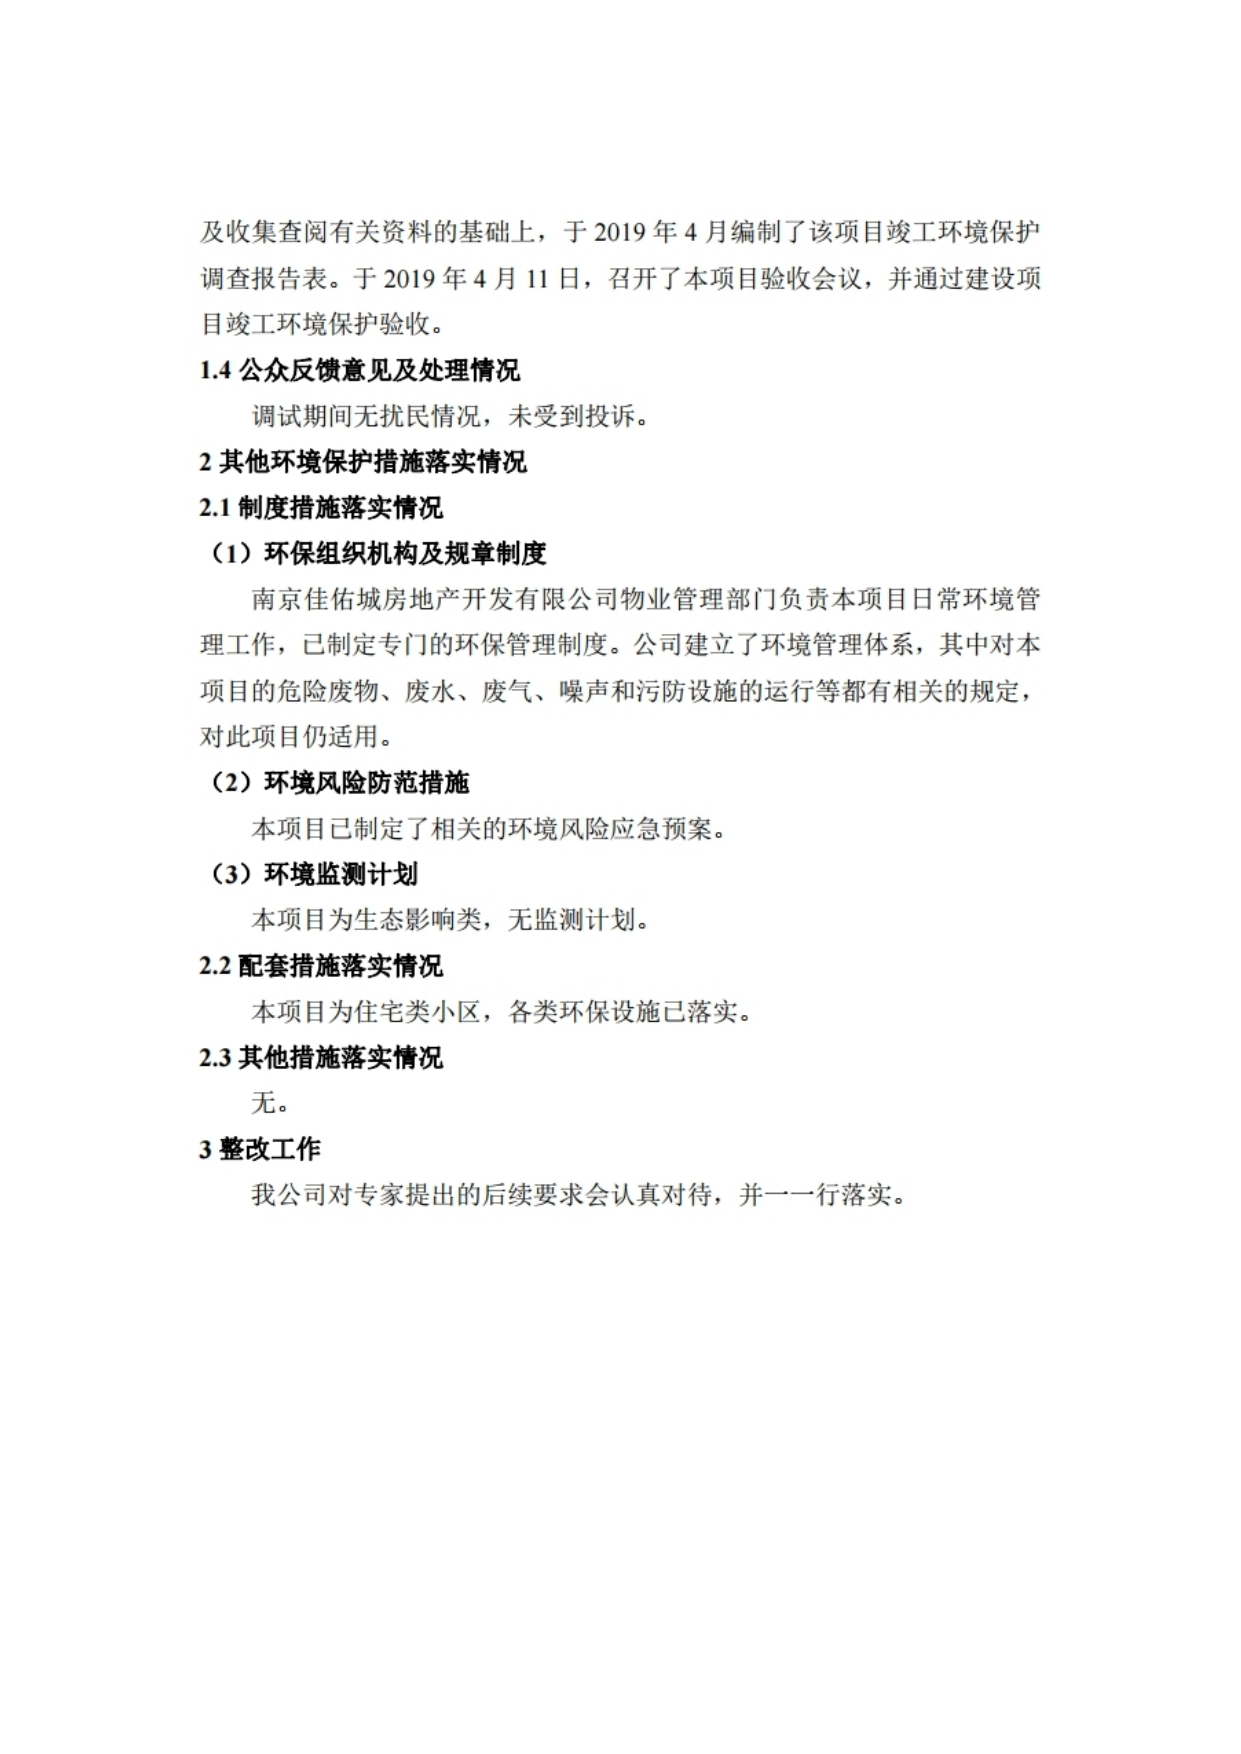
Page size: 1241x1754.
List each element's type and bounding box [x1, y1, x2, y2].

picture [75, 80, 1166, 1622]
